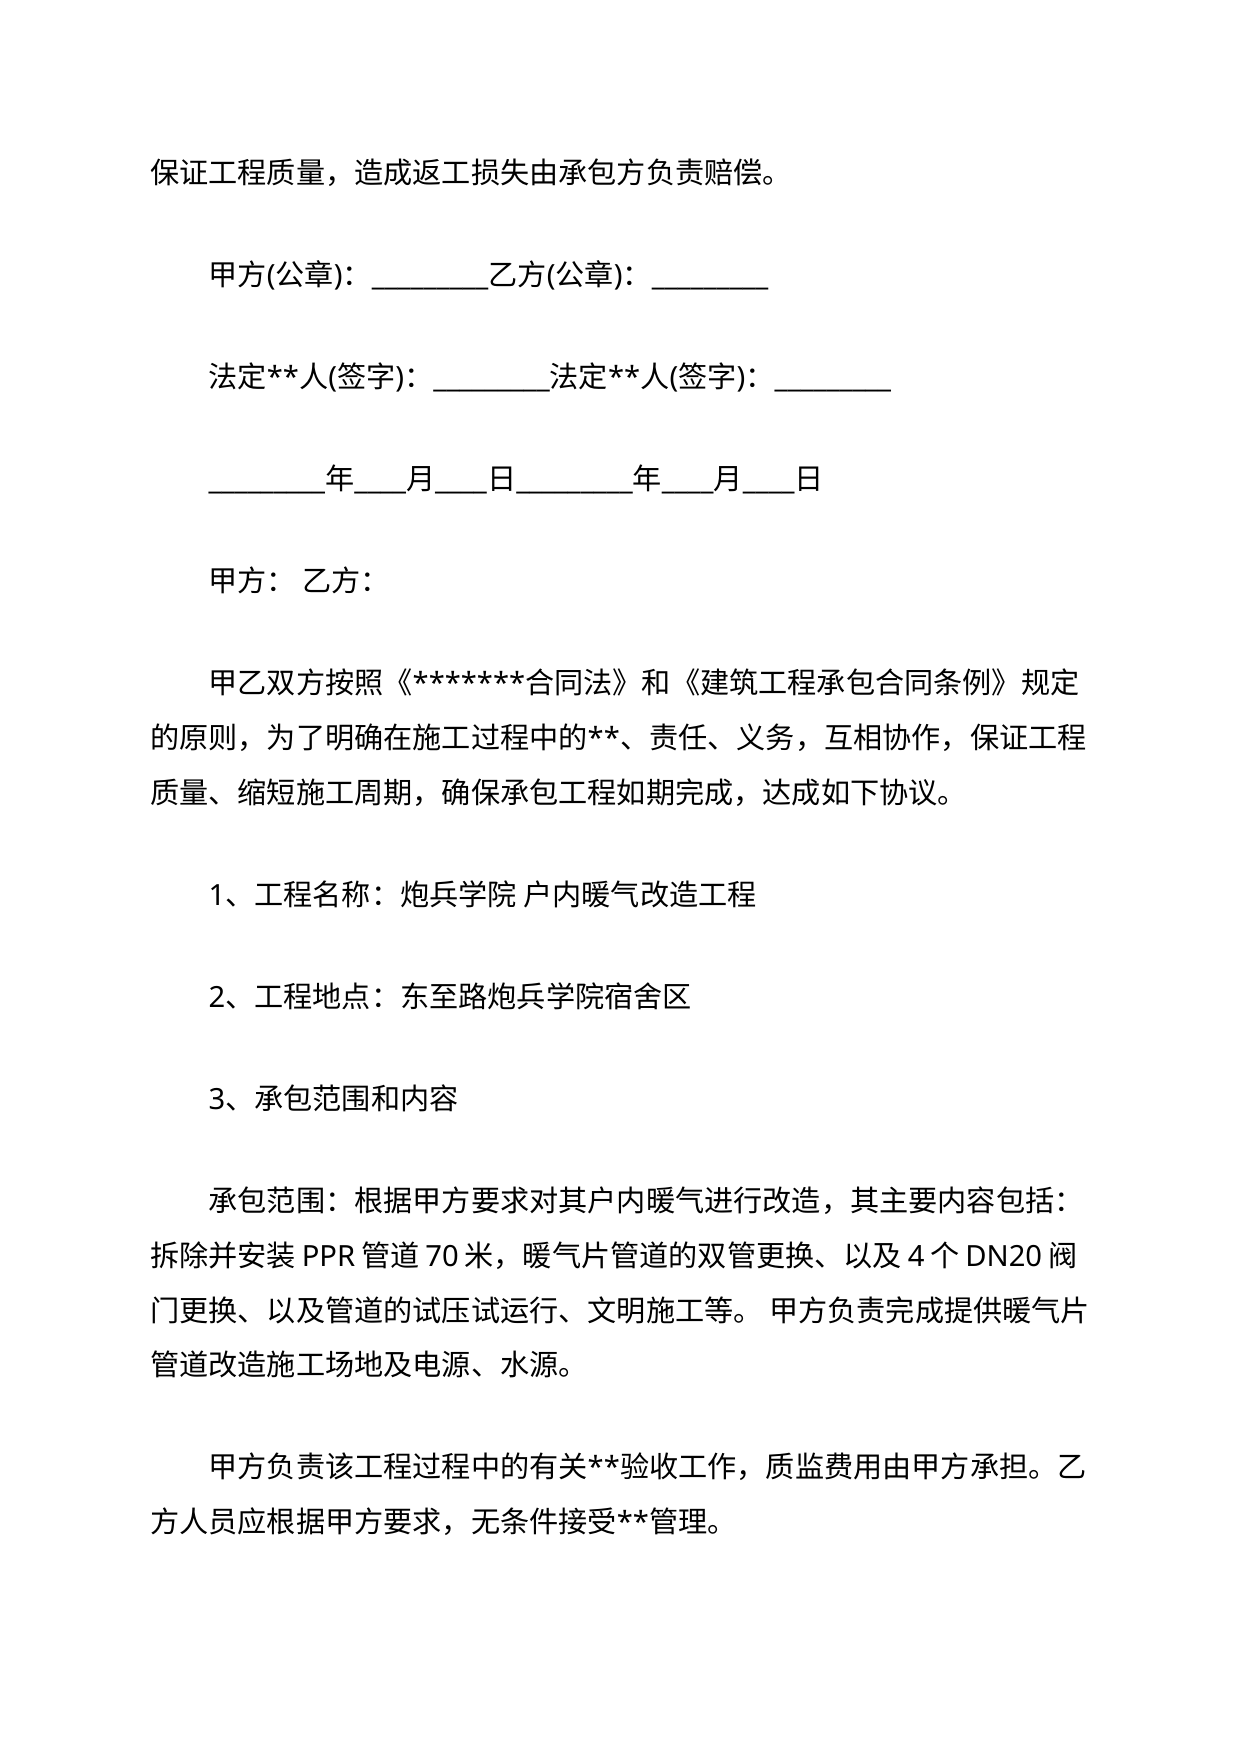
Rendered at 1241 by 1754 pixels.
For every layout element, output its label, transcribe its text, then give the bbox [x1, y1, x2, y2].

text 3、承包范围和内容 [150, 1075, 1090, 1118]
text 甲方： 乙方： [150, 558, 1090, 600]
text 承包范围：根据甲方要求对其户内暖气进行改造，其主要内容包括：拆除并安装PPR管道70米，暖气片管道的双管更换、以及4个DN20阀门更换、以及管道的试压试运行、文明施工等。 甲方负责完成提供暖气片管道改造施工场地及电源、水源。 [150, 1177, 1090, 1384]
text 2、工程地点：东至路炮兵学院宿舍区 [150, 973, 1090, 1016]
text 1、工程名称：炮兵学院 户内暖气改造工程 [150, 871, 1090, 914]
text 甲方(公章)：_________乙方(公章)：_________ [150, 252, 1090, 294]
text _________年____月____日_________年____月____日 [150, 456, 1090, 498]
text 甲方负责该工程过程中的有关**验收工作，质监费用由甲方承担。乙方人员应根据甲方要求，无条件接受**管理。 [150, 1444, 1090, 1541]
text 法定**人(签字)：_________法定**人(签字)：_________ [150, 354, 1090, 396]
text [150, 150, 1090, 192]
text 甲乙双方按照《*******合同法》和《建筑工程承包合同条例》规定的原则，为了明确在施工过程中的**、责任、义务，互相协作，保证工程质量、缩短施工周期，确保承包工程如期完成，达成如下协议。 [150, 659, 1090, 812]
